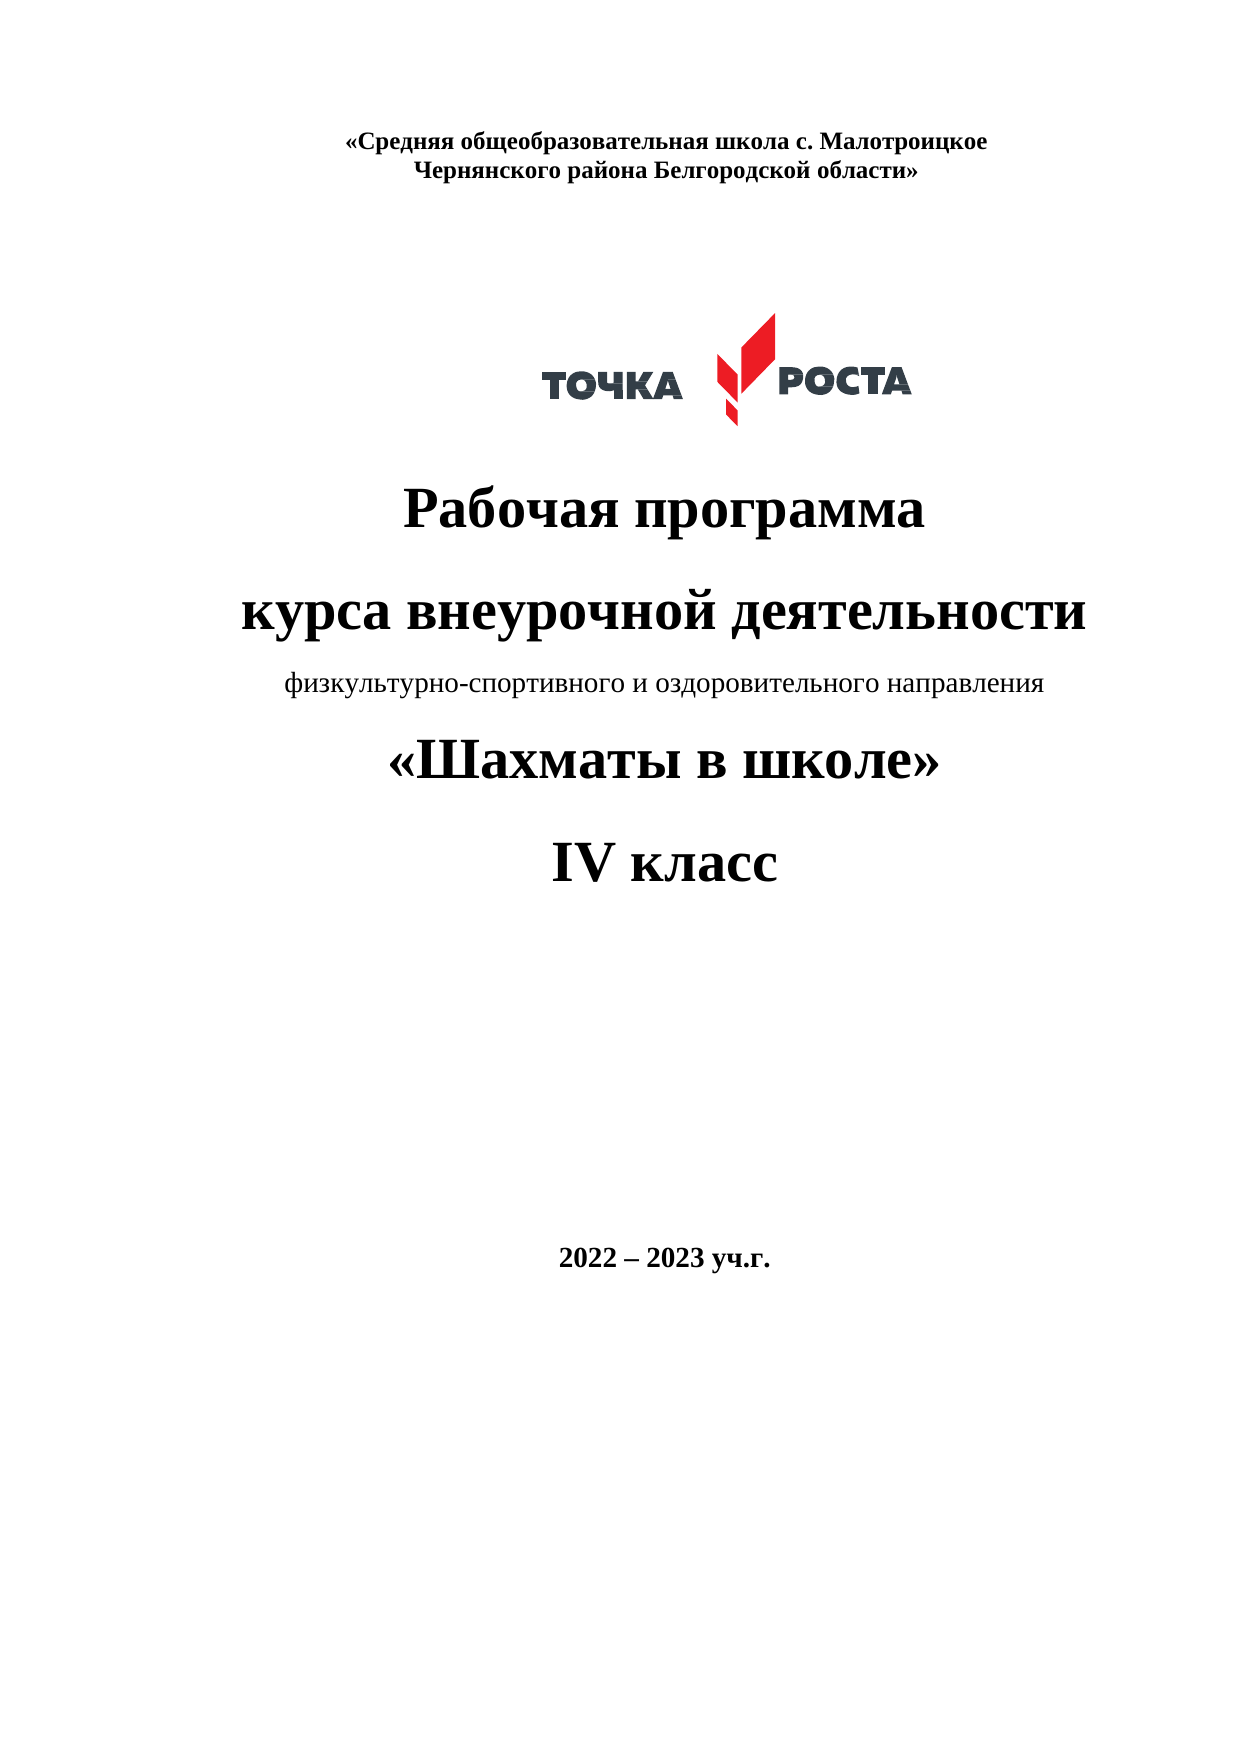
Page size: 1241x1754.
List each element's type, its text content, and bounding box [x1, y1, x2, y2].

text Рабочая программа [177, 473, 1152, 540]
text IV класс [177, 827, 1152, 894]
text «Средняя общеобразовательная школа с. Малотроицкое [177, 126, 1155, 155]
text физкультурно-спортивного и оздоровительного направления [177, 665, 1152, 699]
text «Шахматы в школе» [177, 724, 1152, 791]
text курса внеурочной деятельности [177, 575, 1152, 642]
text Чернянского района Белгородской области» [177, 155, 1155, 212]
text 2022 – 2023 уч.г. [177, 1240, 1152, 1274]
